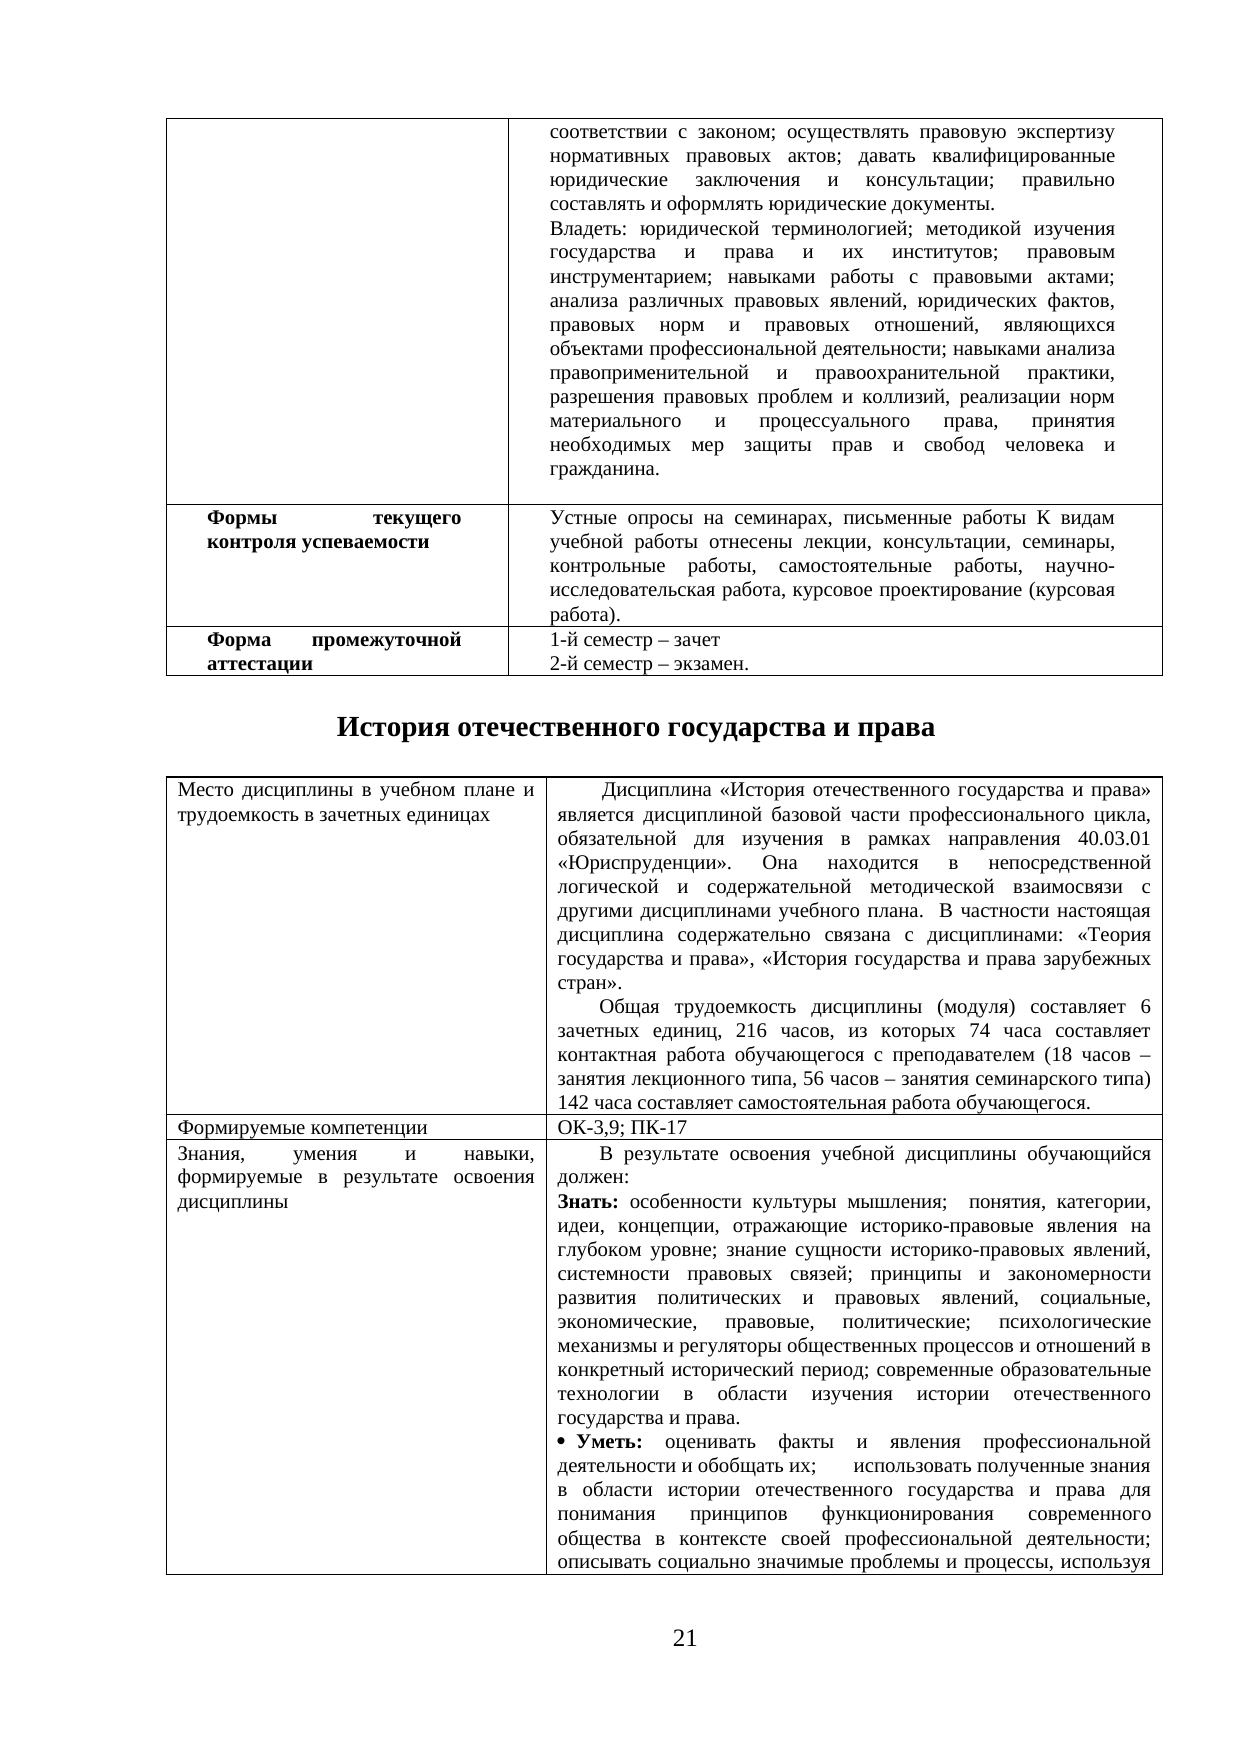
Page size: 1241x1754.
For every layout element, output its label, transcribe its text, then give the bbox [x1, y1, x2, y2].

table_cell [547, 1140, 1162, 1573]
table_header Дисциплина «История отечественного государства и права» является дисциплиной базовой части профессионального цикла, обязательной для изучения в рамках направления 40.03.01 «Юриспруденции». Она находится в непосредственной логической и содержательной методической взаимосвязи с другими дисциплинами учебного плана. В частности настоящая дисциплина содержательно связана с дисциплинами: «Теория государства и права», «История государства и права зарубежных стран». Общая трудоемкость дисциплины (модуля) составляет 6 зачетных единиц, 216 часов, из которых 74 часа составляет контактная работа обучающегося с преподавателем (18 часов – занятия лекционного типа, 56 часов – занятия семинарского типа) 142 часа составляет самостоятельная работа обучающегося. [547, 778, 1162, 1114]
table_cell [167, 1140, 546, 1573]
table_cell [509, 119, 1162, 504]
table_cell Формируемые компетенции [167, 1115, 546, 1139]
table_cell 1-й семестр – зачет 2-й семестр – экзамен. [509, 627, 1162, 675]
table_cell Устные опросы на семинарах, письменные работы К видам учебной работы отнесены лекции, консультации, семинары, контрольные работы, самостоятельные работы, научно-исследовательская работа, курсовое проектирование (курсовая работа). [509, 505, 1162, 626]
text История отечественного государства и права [278, 709, 986, 743]
table_header Место дисциплины в учебном плане и трудоемкость в зачетных единицах [167, 778, 546, 1114]
table_cell Форма промежуточной аттестации [167, 627, 508, 675]
table_cell ОК-3,9; ПК-17 [547, 1115, 1162, 1139]
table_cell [167, 119, 508, 504]
table_cell Формы текущего контроля успеваемости [167, 505, 508, 626]
